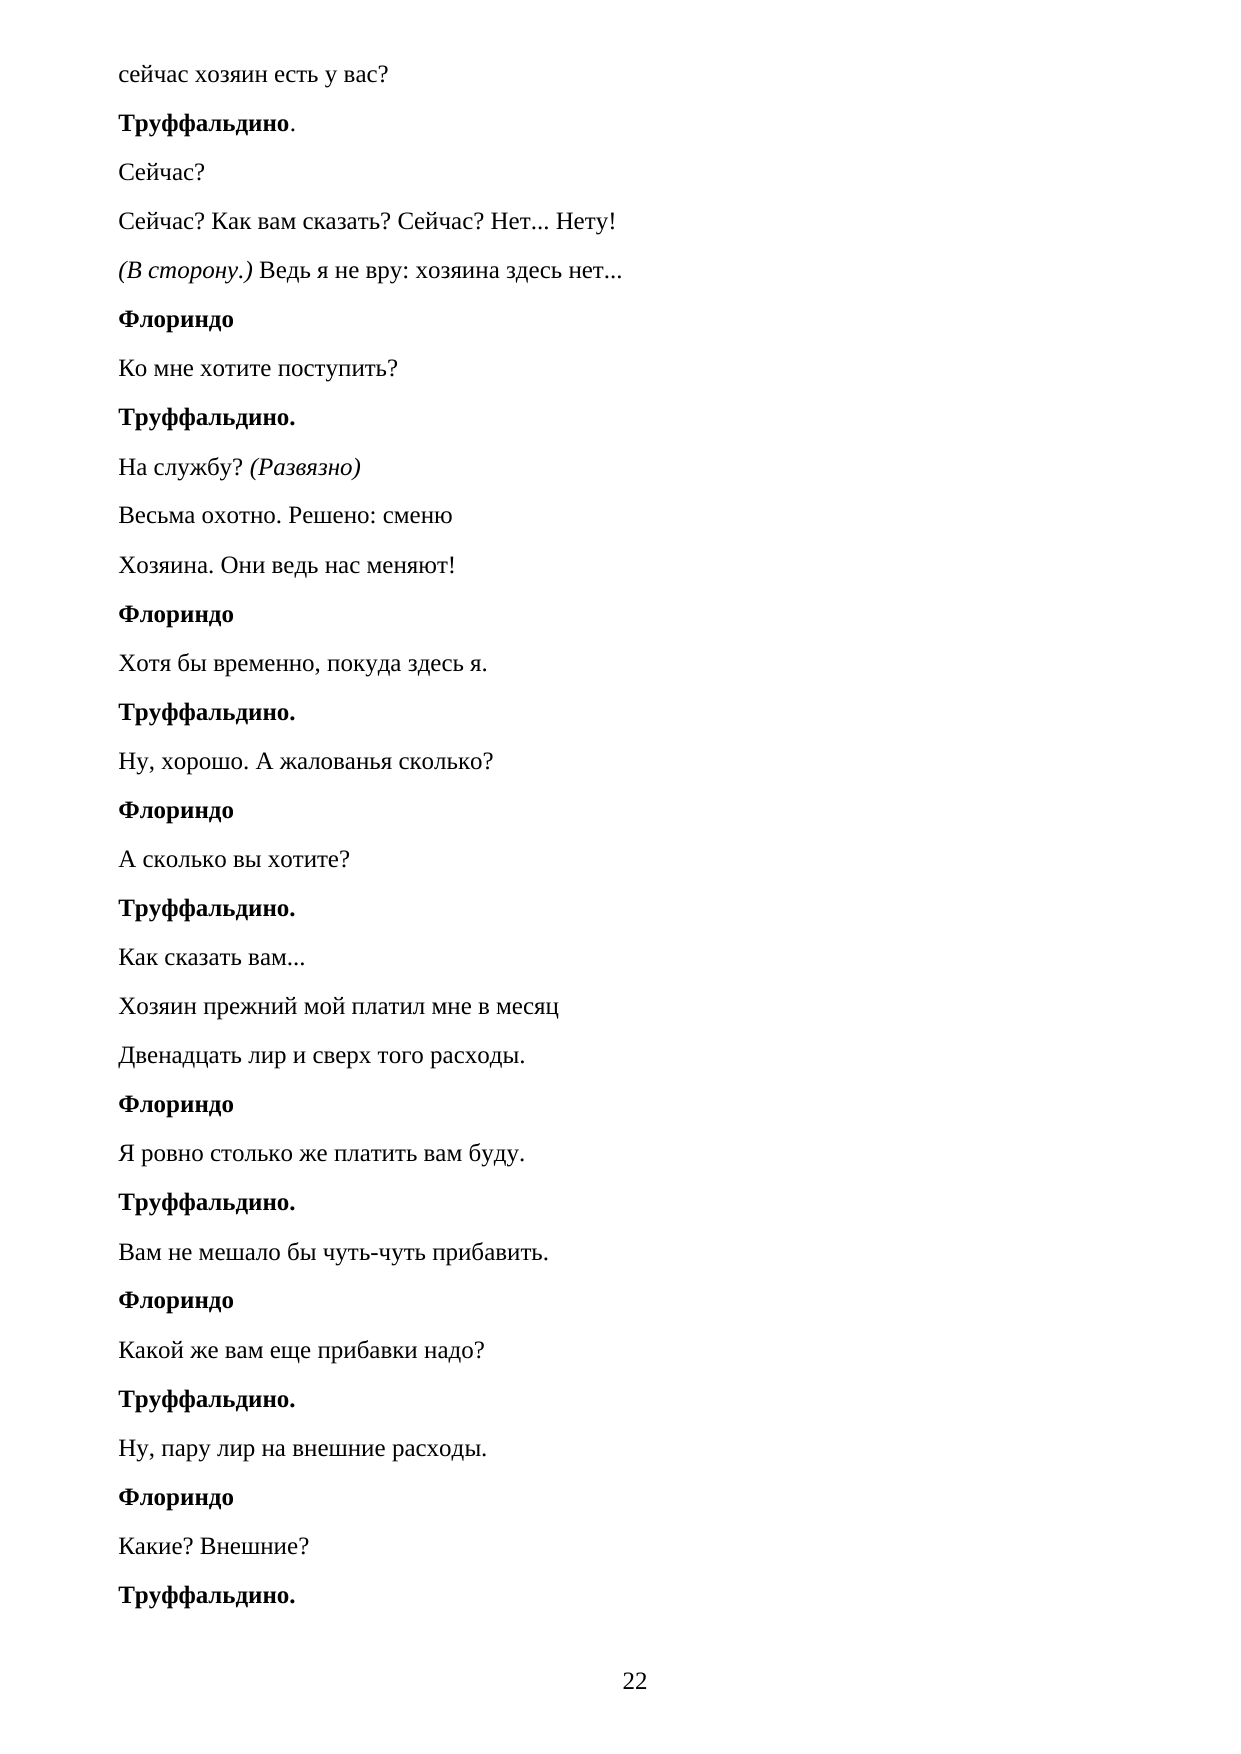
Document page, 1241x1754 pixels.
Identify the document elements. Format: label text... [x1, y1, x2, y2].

text Труффальдино. [118, 893, 1152, 922]
text Труффальдино. [118, 1580, 1152, 1609]
text Ну, хорошо. А жалованья сколько? [118, 746, 1152, 775]
text А сколько вы хотите? [118, 844, 1152, 873]
text Флориндо [118, 1286, 1152, 1314]
text Труффальдино. [118, 697, 1152, 726]
text Сейчас? [118, 157, 1152, 186]
text Флориндо [118, 795, 1152, 824]
text Какой же вам еще прибавки надо? [118, 1335, 1152, 1363]
text Как сказать вам... [118, 942, 1152, 971]
text Я ровно столько же платить вам буду. [118, 1138, 1152, 1167]
text На службу? (Развязно) [118, 452, 1152, 480]
text Труффальдино. [118, 1384, 1152, 1412]
text Ко мне хотите поступить? [118, 353, 1152, 382]
text Флориндо [118, 599, 1152, 627]
text Весьма охотно. Решено: сменю [118, 501, 1152, 529]
text Хозяин прежний мой платил мне в месяц [118, 991, 1152, 1020]
text Труффальдино. [118, 402, 1152, 431]
text Труффальдино. [118, 108, 1152, 137]
text Труффальдино. [118, 1187, 1152, 1216]
text Какие? Внешние? [118, 1531, 1152, 1560]
text (В сторону.) Ведь я не вру: хозяина здесь нет... [118, 255, 1152, 284]
text Флориндо [118, 304, 1152, 333]
text Хотя бы временно, покуда здесь я. [118, 648, 1152, 677]
text Ну, пару лир на внешние расходы. [118, 1433, 1152, 1462]
text Вам не мешало бы чуть-чуть прибавить. [118, 1237, 1152, 1265]
text Сейчас? Как вам сказать? Сейчас? Нет... Нету! [118, 206, 1152, 235]
text Хозяина. Они ведь нас меняют! [118, 550, 1152, 578]
text сейчас хозяин есть у вас? [118, 59, 1152, 88]
text Флориндо [118, 1089, 1152, 1118]
text Флориндо [118, 1482, 1152, 1511]
text Двенадцать лир и сверх того расходы. [118, 1040, 1152, 1069]
